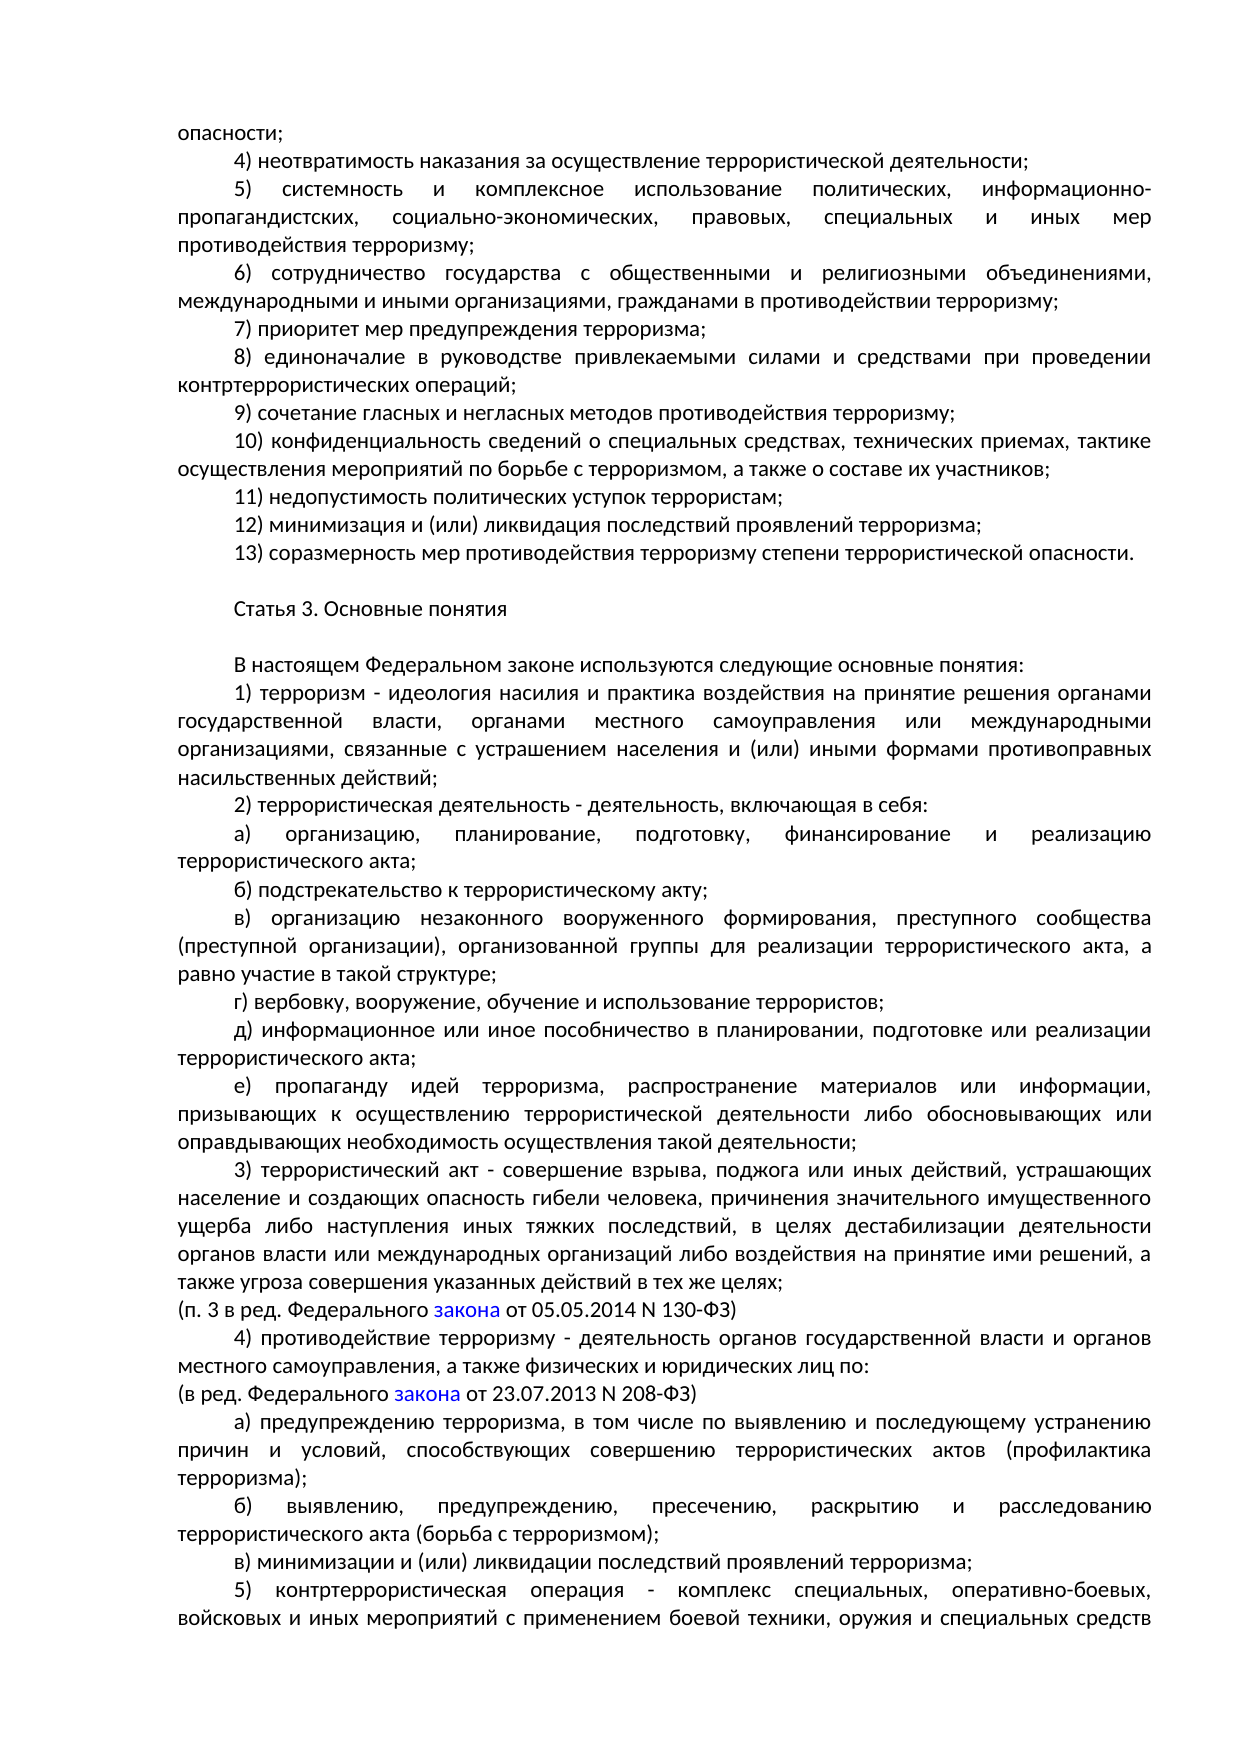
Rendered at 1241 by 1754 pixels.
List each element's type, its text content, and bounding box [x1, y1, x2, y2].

text 8) единоначалие в руководстве привлекаемыми силами и средствами при проведении контртеррористических операций; [177, 342, 1152, 398]
text 12) минимизация и (или) ликвидация последствий проявлений терроризма; [177, 510, 1152, 538]
text 9) сочетание гласных и негласных методов противодействия терроризму; [177, 398, 1152, 426]
text 1) терроризм - идеология насилия и практика воздействия на принятие решения органами государственной власти, органами местного самоуправления или международными организациями, связанные с устрашением населения и (или) иными формами противоправных насильственных действий; [177, 678, 1152, 791]
text 5) системность и комплексное использование политических, информационно-пропагандистских, социально-экономических, правовых, специальных и иных мер противодействия терроризму; [177, 174, 1152, 258]
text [177, 1575, 1152, 1631]
text 6) сотрудничество государства с общественными и религиозными объединениями, международными и иными организациями, гражданами в противодействии терроризму; [177, 258, 1152, 314]
text а) предупреждению терроризма, в том числе по выявлению и последующему устранению причин и условий, способствующих совершению террористических актов (профилактика терроризма); [177, 1407, 1152, 1491]
text 10) конфиденциальность сведений о специальных средствах, технических приемах, тактике осуществления мероприятий по борьбе с терроризмом, а также о составе их участников; [177, 426, 1152, 482]
text в) организацию незаконного вооруженного формирования, преступного сообщества (преступной организации), организованной группы для реализации террористического акта, а равно участие в такой структуре; [177, 903, 1152, 987]
text б) подстрекательство к террористическому акту; [177, 875, 1152, 903]
text (в ред. Федерального закона от 23.07.2013 N 208-ФЗ) [177, 1379, 1152, 1407]
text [177, 118, 1152, 146]
text 11) недопустимость политических уступок террористам; [177, 482, 1152, 510]
text В настоящем Федеральном законе используются следующие основные понятия: [177, 651, 1152, 678]
text е) пропаганду идей терроризма, распространение материалов или информации, призывающих к осуществлению террористической деятельности либо обосновывающих или оправдывающих необходимость осуществления такой деятельности; [177, 1071, 1152, 1155]
text г) вербовку, вооружение, обучение и использование террористов; [177, 987, 1152, 1015]
text 3) террористический акт - совершение взрыва, поджога или иных действий, устрашающих население и создающих опасность гибели человека, причинения значительного имущественного ущерба либо наступления иных тяжких последствий, в целях дестабилизации деятельности органов власти или международных организаций либо воздействия на принятие ими решений, а также угроза совершения указанных действий в тех же целях; [177, 1155, 1152, 1295]
text б) выявлению, предупреждению, пресечению, раскрытию и расследованию террористического акта (борьба с терроризмом); [177, 1491, 1152, 1547]
text а) организацию, планирование, подготовку, финансирование и реализацию террористического акта; [177, 819, 1152, 875]
text д) информационное или иное пособничество в планировании, подготовке или реализации террористического акта; [177, 1015, 1152, 1071]
text (п. 3 в ред. Федерального закона от 05.05.2014 N 130-ФЗ) [177, 1295, 1152, 1323]
text 4) противодействие терроризму - деятельность органов государственной власти и органов местного самоуправления, а также физических и юридических лиц по: [177, 1323, 1152, 1379]
text 7) приоритет мер предупреждения терроризма; [177, 314, 1152, 342]
text 13) соразмерность мер противодействия терроризму степени террористической опасности. [177, 538, 1152, 566]
text Статья 3. Основные понятия [177, 594, 1152, 622]
text 2) террористическая деятельность - деятельность, включающая в себя: [177, 791, 1152, 819]
text 4) неотвратимость наказания за осуществление террористической деятельности; [177, 146, 1152, 174]
text в) минимизации и (или) ликвидации последствий проявлений терроризма; [177, 1547, 1152, 1575]
